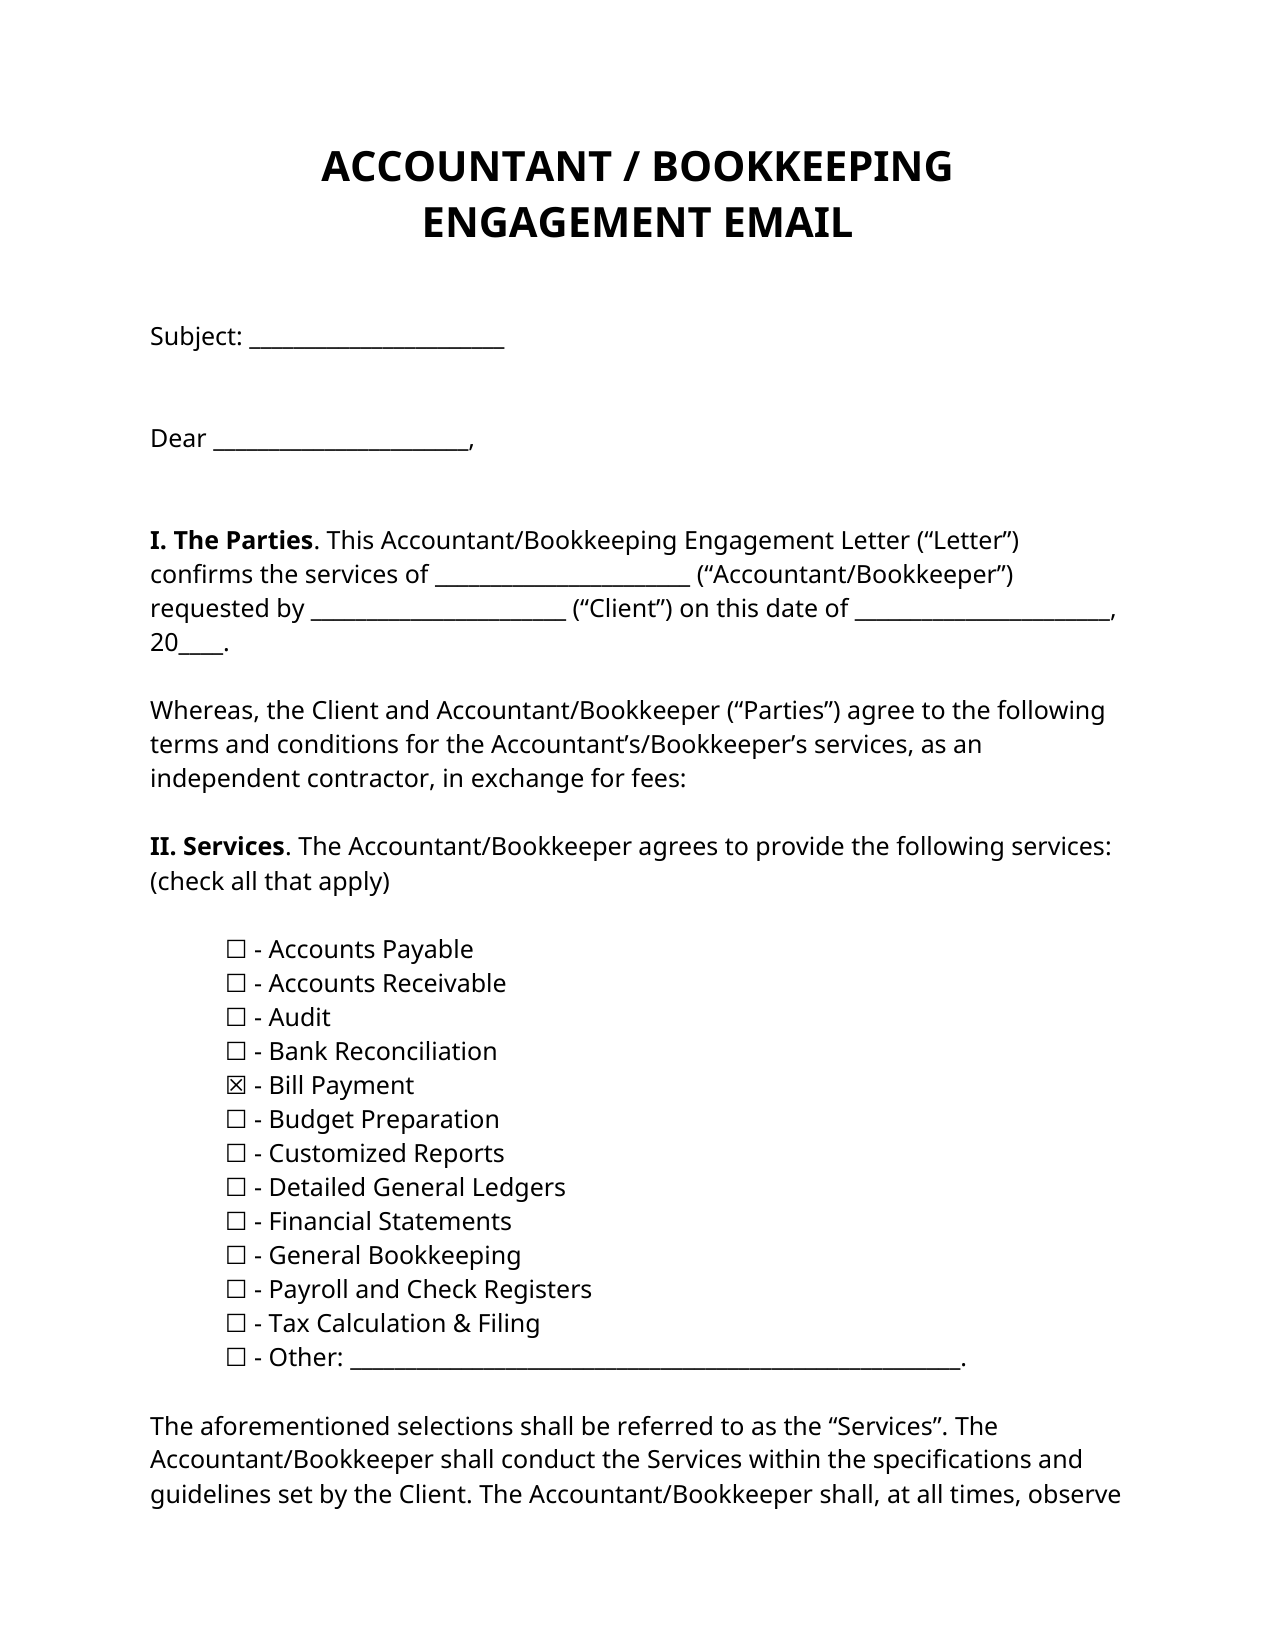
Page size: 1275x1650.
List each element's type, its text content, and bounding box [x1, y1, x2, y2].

text I. The Parties. This Accountant/Bookkeeping Engagement Letter (“Letter”) confirms the services of _______________________ (“Accountant/Bookkeeper”) requested by _______________________ (“Client”) on this date of _______________________, 20____. [150, 488, 1125, 659]
text II. Services. The Accountant/Bookkeeper agrees to provide the following services: (check all that apply) [150, 829, 1125, 897]
text Dear _______________________, [150, 420, 1125, 454]
text - Budget Preparation [225, 1102, 1125, 1136]
text Subject: _______________________ [150, 318, 1125, 352]
text - Accounts Payable [225, 931, 1125, 965]
text ENGAGEMENT EMAIL [150, 193, 1125, 250]
text - Tax Calculation & Filing [225, 1306, 1125, 1340]
text - General Bookkeeping [225, 1238, 1125, 1272]
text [150, 1408, 1125, 1510]
text Whereas, the Client and Accountant/Bookkeeper (“Parties”) agree to the following terms and conditions for the Accountant’s/Bookkeeper’s services, as an independent contractor, in exchange for fees: [150, 693, 1125, 795]
text - Other: _______________________________________________________. [225, 1340, 1125, 1374]
text - Bank Reconciliation [225, 1033, 1125, 1067]
text - Detailed General Ledgers [225, 1170, 1125, 1204]
text - Bill Payment [225, 1067, 1125, 1102]
text - Accounts Receivable [225, 965, 1125, 999]
text - Financial Statements [225, 1204, 1125, 1238]
text ACCOUNTANT / BOOKKEEPING [150, 136, 1125, 193]
text - Audit [225, 999, 1125, 1033]
text - Customized Reports [225, 1136, 1125, 1170]
text - Payroll and Check Registers [225, 1272, 1125, 1306]
